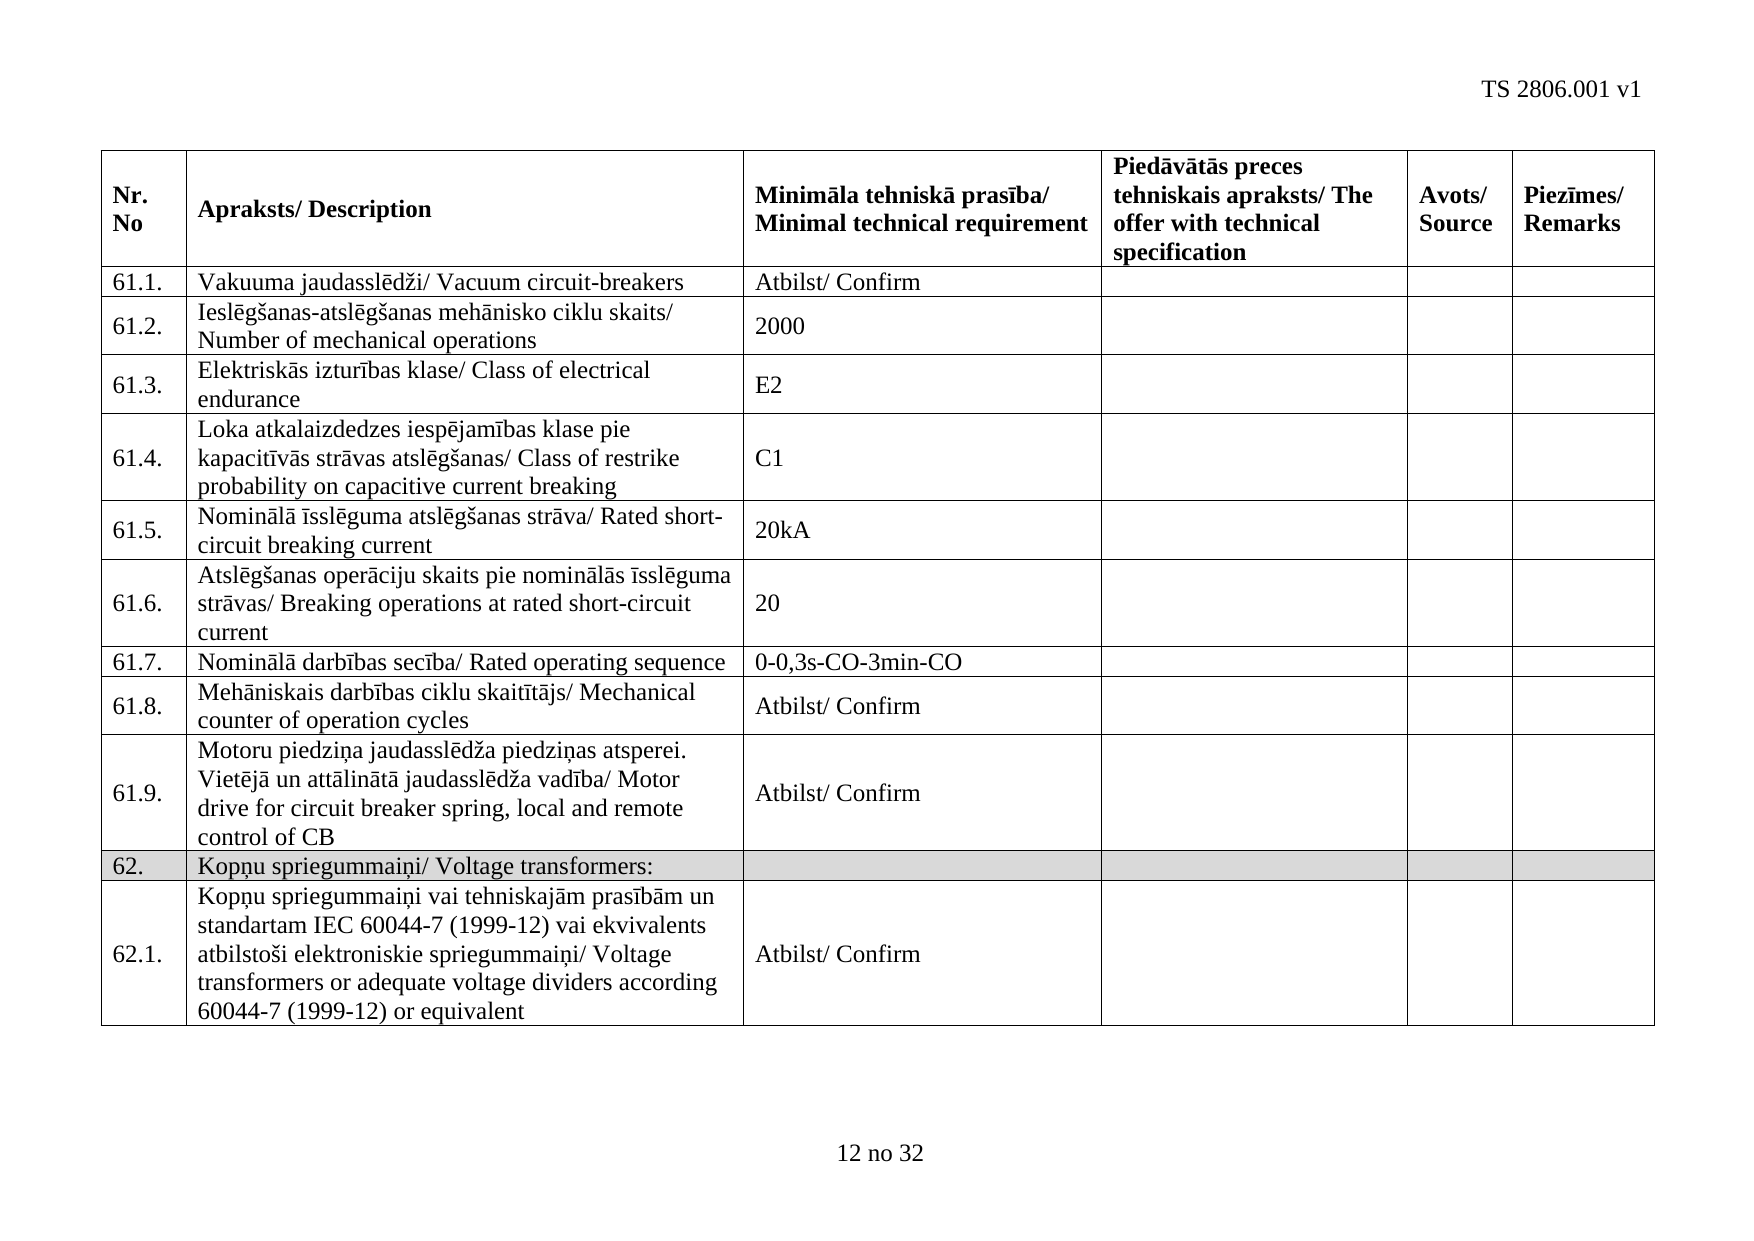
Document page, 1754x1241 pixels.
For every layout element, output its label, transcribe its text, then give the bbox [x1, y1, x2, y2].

table_cell [1102, 735, 1407, 850]
table_cell [102, 267, 186, 296]
table_cell [102, 881, 186, 1025]
table_cell [1408, 414, 1512, 500]
table_cell [1408, 851, 1512, 880]
table_cell [102, 414, 186, 500]
table_cell [1408, 501, 1512, 559]
table_cell [102, 297, 186, 354]
table_cell [1408, 881, 1512, 1025]
table_cell [1102, 267, 1407, 296]
table_cell [102, 501, 186, 559]
table_cell 20kA [744, 501, 1101, 559]
table_cell [1408, 647, 1512, 676]
table_header Piezīmes/ Remarks [1513, 151, 1654, 266]
table_cell [1102, 647, 1407, 676]
table_cell Kopņu spriegummaiņi/ Voltage transformers: [187, 851, 743, 880]
table_cell [1513, 414, 1654, 500]
table_cell [1513, 851, 1654, 880]
table_cell 20 [744, 560, 1101, 646]
table_cell Atbilst/ Confirm [744, 267, 1101, 296]
table_cell [102, 677, 186, 734]
table_cell Atbilst/ Confirm [744, 677, 1101, 734]
table_cell Vakuuma jaudasslēdži/ Vacuum circuit-breakers [187, 267, 743, 296]
table_cell Ieslēgšanas-atslēgšanas mehānisko ciklu skaits/ Number of mechanical operations [187, 297, 743, 354]
table_cell 0-0,3s-CO-3min-CO [744, 647, 1101, 676]
table_cell Elektriskās izturības klase/ Class of electrical endurance [187, 355, 743, 413]
table_cell [1408, 355, 1512, 413]
table_cell [1102, 881, 1407, 1025]
table_cell [1513, 735, 1654, 850]
table_cell Atbilst/ Confirm [744, 735, 1101, 850]
table_cell Loka atkalaizdedzes iespējamības klase pie kapacitīvās strāvas atslēgšanas/ Class of restrike probability on capacitive current breaking [187, 414, 743, 500]
table_header Minimāla tehniskā prasība/ Minimal technical requirement [744, 151, 1101, 266]
table_cell [1102, 355, 1407, 413]
table_cell [1513, 647, 1654, 676]
table_cell [102, 647, 186, 676]
table_cell [744, 851, 1101, 880]
table_cell [1102, 501, 1407, 559]
table_cell [1102, 297, 1407, 354]
table_cell [1102, 560, 1407, 646]
table_cell Nominālā īsslēguma atslēgšanas strāva/ Rated short-circuit breaking current [187, 501, 743, 559]
table_cell Motoru piedziņa jaudasslēdža piedziņas atsperei. Vietējā un attālinātā jaudasslēdža vadība/ Motor drive for circuit breaker spring, local and remote control of CB [187, 735, 743, 850]
table_cell [1408, 735, 1512, 850]
table_cell [1513, 881, 1654, 1025]
table_cell [1513, 501, 1654, 559]
table_cell [1102, 414, 1407, 500]
table_cell [102, 735, 186, 850]
table_cell [102, 355, 186, 413]
table_cell [1102, 851, 1407, 880]
table_cell C1 [744, 414, 1101, 500]
table_header Piedāvātās preces tehniskais apraksts/ The offer with technical specification [1102, 151, 1407, 266]
table_cell Kopņu spriegummaiņi vai tehniskajām prasībām un standartam IEC 60044-7 (1999-12) vai ekvivalents atbilstoši elektroniskie spriegummaiņi/ Voltage transformers or adequate voltage dividers according 60044-7 (1999-12) or equivalent [187, 881, 743, 1025]
table_cell Atslēgšanas operāciju skaits pie nominālās īsslēguma strāvas/ Breaking operations at rated short-circuit current [187, 560, 743, 646]
table_cell [102, 560, 186, 646]
table_header Nr. No [102, 151, 186, 266]
table_cell [1408, 267, 1512, 296]
table_cell Mehāniskais darbības ciklu skaitītājs/ Mechanical counter of operation cycles [187, 677, 743, 734]
table_cell [1408, 677, 1512, 734]
table_cell [1513, 355, 1654, 413]
table_cell [1513, 677, 1654, 734]
table_cell [1513, 267, 1654, 296]
table_cell [1408, 560, 1512, 646]
table_cell [1408, 297, 1512, 354]
table_cell 2000 [744, 297, 1101, 354]
table_header Apraksts/ Description [187, 151, 743, 266]
table_cell [1513, 297, 1654, 354]
table_header Avots/ Source [1408, 151, 1512, 266]
table_cell [1102, 677, 1407, 734]
table_cell Nominālā darbības secība/ Rated operating sequence [187, 647, 743, 676]
table_cell E2 [744, 355, 1101, 413]
table_cell Atbilst/ Confirm [744, 881, 1101, 1025]
table_cell [102, 851, 186, 880]
table_cell [1513, 560, 1654, 646]
